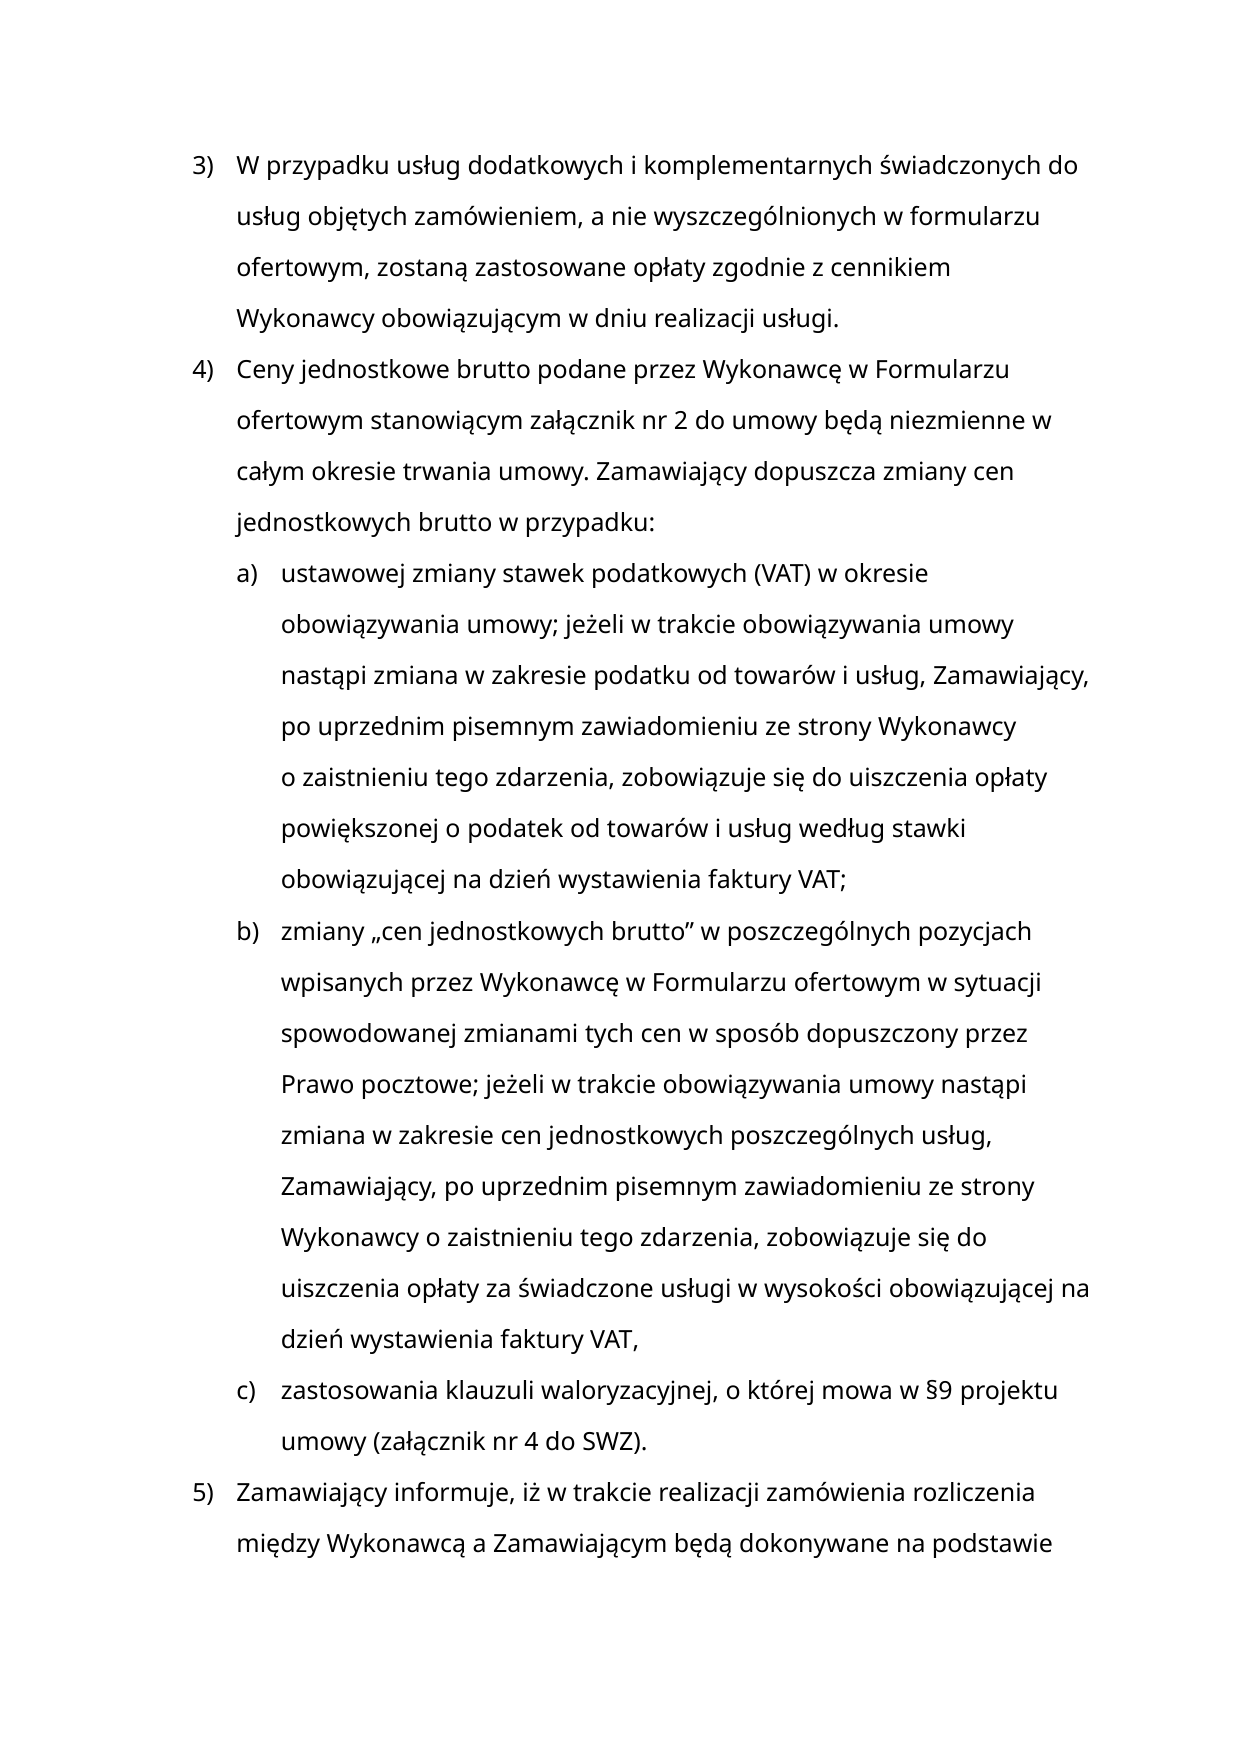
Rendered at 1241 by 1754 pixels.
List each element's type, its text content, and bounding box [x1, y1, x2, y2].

list ustawowej zmiany stawek podatkowych (VAT) w okresie obowiązywania umowy; jeżeli w trakcie obowiązywania umowy nastąpi zmiana w zakresie podatku od towarów i usług, Zamawiający, po uprzednim pisemnym zawiadomieniu ze strony Wykonawcy o zaistnieniu tego zdarzenia, zobowiązuje się do uiszczenia opłaty powiększonej o podatek od towarów i usług według stawki obowiązującej na dzień wystawienia faktury VAT; [236, 556, 1093, 896]
list W przypadku usług dodatkowych i komplementarnych świadczonych do usług objętych zamówieniem, a nie wyszczególnionych w formularzu ofertowym, zostaną zastosowane opłaty zgodnie z cennikiem Wykonawcy obowiązującym w dniu realizacji usługi. [192, 148, 1093, 335]
list zastosowania klauzuli waloryzacyjnej, o której mowa w §9 projektu umowy (załącznik nr 4 do SWZ). [236, 1373, 1093, 1458]
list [192, 1475, 1093, 1560]
list Ceny jednostkowe brutto podane przez Wykonawcę w Formularzu ofertowym stanowiącym załącznik nr 2 do umowy będą niezmienne w całym okresie trwania umowy. Zamawiający dopuszcza zmiany cen jednostkowych brutto w przypadku: [192, 352, 1093, 539]
list zmiany „cen jednostkowych brutto” w poszczególnych pozycjach wpisanych przez Wykonawcę w Formularzu ofertowym w sytuacji spowodowanej zmianami tych cen w sposób dopuszczony przez Prawo pocztowe; jeżeli w trakcie obowiązywania umowy nastąpi zmiana w zakresie cen jednostkowych poszczególnych usług, Zamawiający, po uprzednim pisemnym zawiadomieniu ze strony Wykonawcy o zaistnieniu tego zdarzenia, zobowiązuje się do uiszczenia opłaty za świadczone usługi w wysokości obowiązującej na dzień wystawienia faktury VAT, [236, 913, 1093, 1356]
